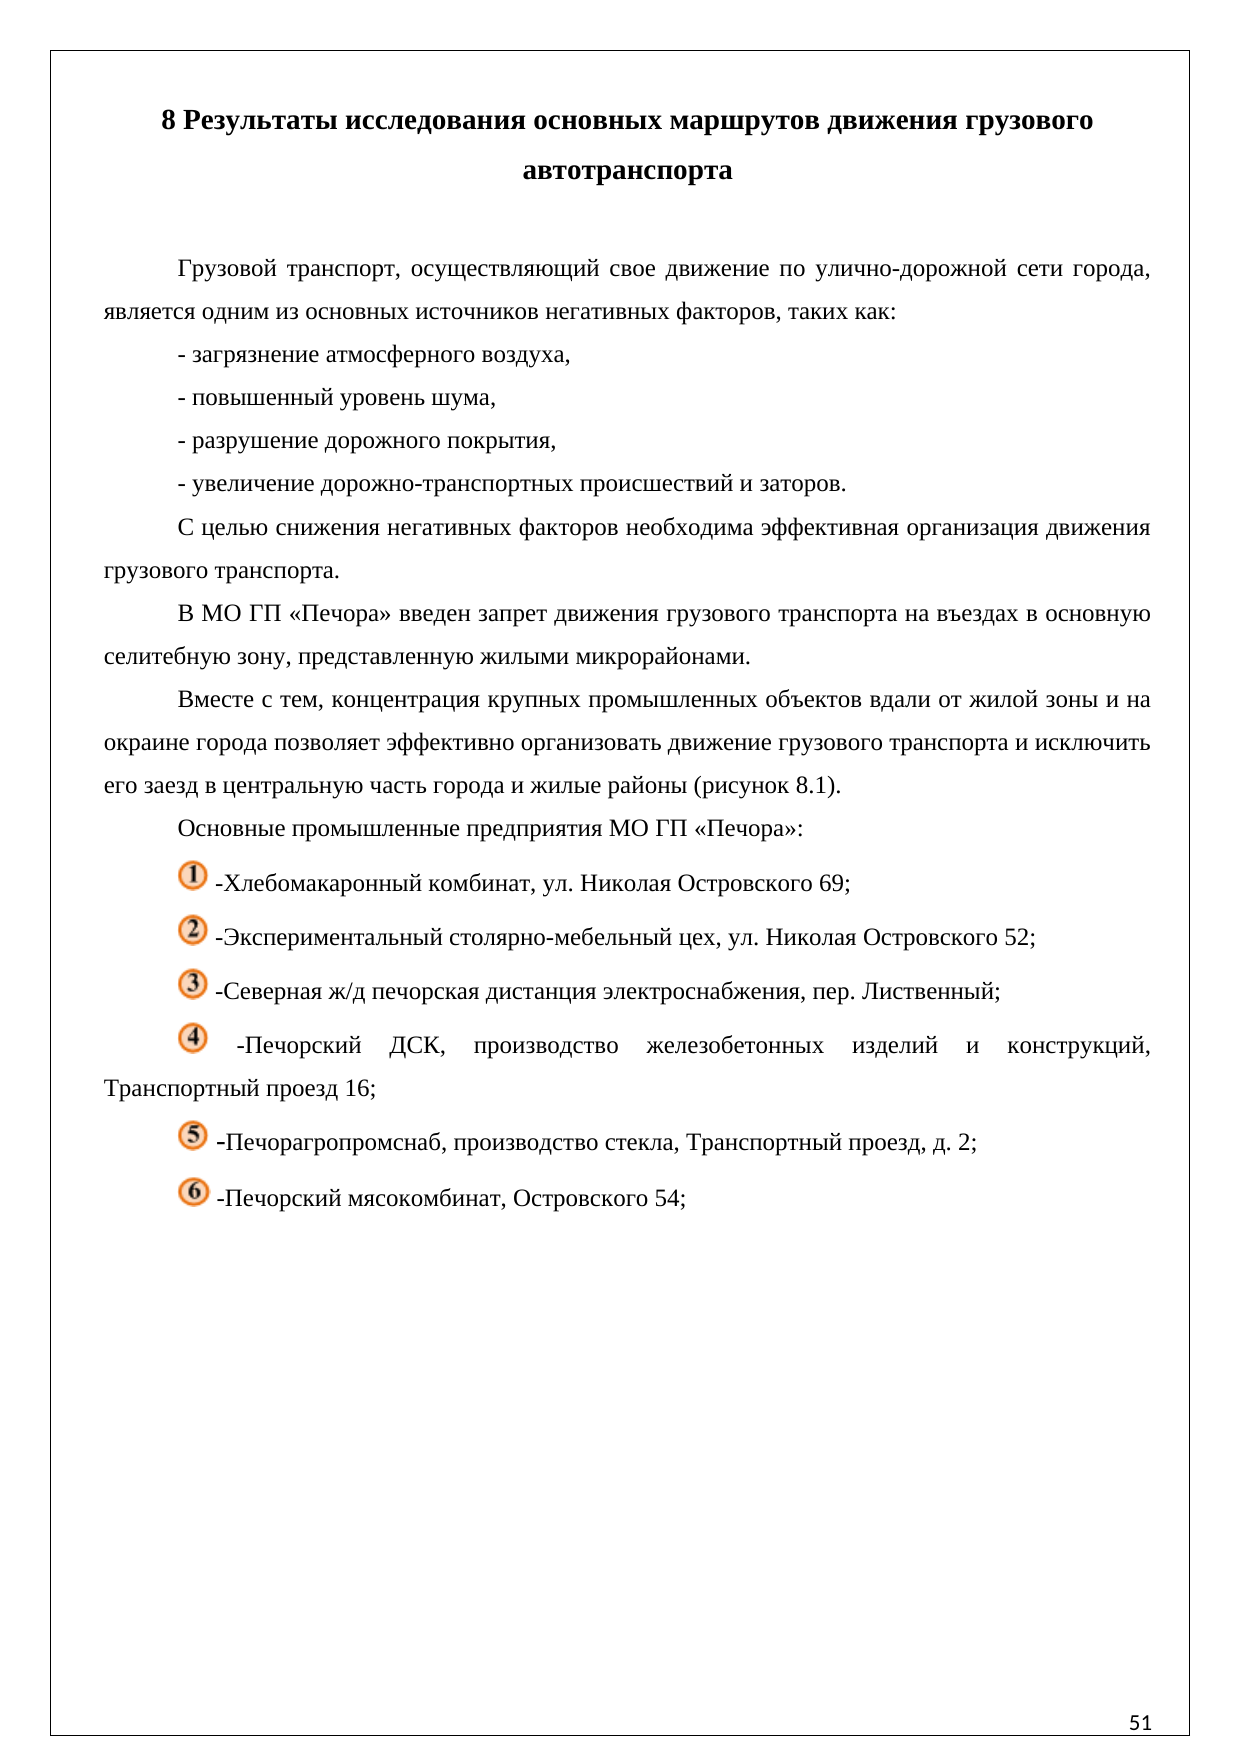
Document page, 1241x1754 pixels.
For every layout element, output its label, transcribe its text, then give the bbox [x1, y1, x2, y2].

picture [177, 1116, 209, 1151]
text -Северная ж/д печорская дистанция электроснабжения, пер. Лиственный; [103, 965, 1152, 1005]
text -Экспериментальный столярно-мебельный цех, ул. Николая Островского 52; [103, 911, 1152, 951]
text С целью снижения негативных факторов необходима эффективная организация движения грузового транспорта. [103, 512, 1152, 583]
text Основные промышленные предприятия МО ГП «Печора»: [103, 813, 1152, 842]
text 8 Результаты исследования основных маршрутов движения грузового автотранспорта [103, 102, 1152, 186]
text -Печорский мясокомбинат, Островского 54; [103, 1174, 1152, 1212]
text - увеличение дорожно-транспортных происшествий и заторов. [103, 468, 1152, 497]
picture [177, 1019, 209, 1054]
text Вместе с тем, концентрация крупных промышленных объектов вдали от жилой зоны и на окраине города позволяет эффективно организовать движение грузового транспорта и исключить его заезд в центральную часть города и жилые районы (рисунок 8.1). [103, 684, 1152, 799]
picture [177, 910, 209, 946]
picture [177, 856, 209, 891]
text - разрушение дорожного покрытия, [103, 425, 1152, 454]
text - загрязнение атмосферного воздуха, [103, 339, 1152, 368]
text -Печорагропромснаб, производство стекла, Транспортный проезд, д. 2; [103, 1116, 1152, 1157]
text -Печорский ДСК, производство железобетонных изделий и конструкций, Транспортный проезд 16; [103, 1019, 1152, 1102]
picture [177, 1173, 211, 1207]
picture [177, 965, 209, 1000]
text В МО ГП «Печора» введен запрет движения грузового транспорта на въездах в основную селитебную зону, представленную жилыми микрорайонами. [103, 598, 1152, 670]
text -Хлебомакаронный комбинат, ул. Николая Островского 69; [103, 857, 1152, 896]
text - повышенный уровень шума, [103, 382, 1152, 411]
text Грузовой транспорт, осуществляющий свое движение по улично-дорожной сети города, является одним из основных источников негативных факторов, таких как: [103, 253, 1152, 325]
